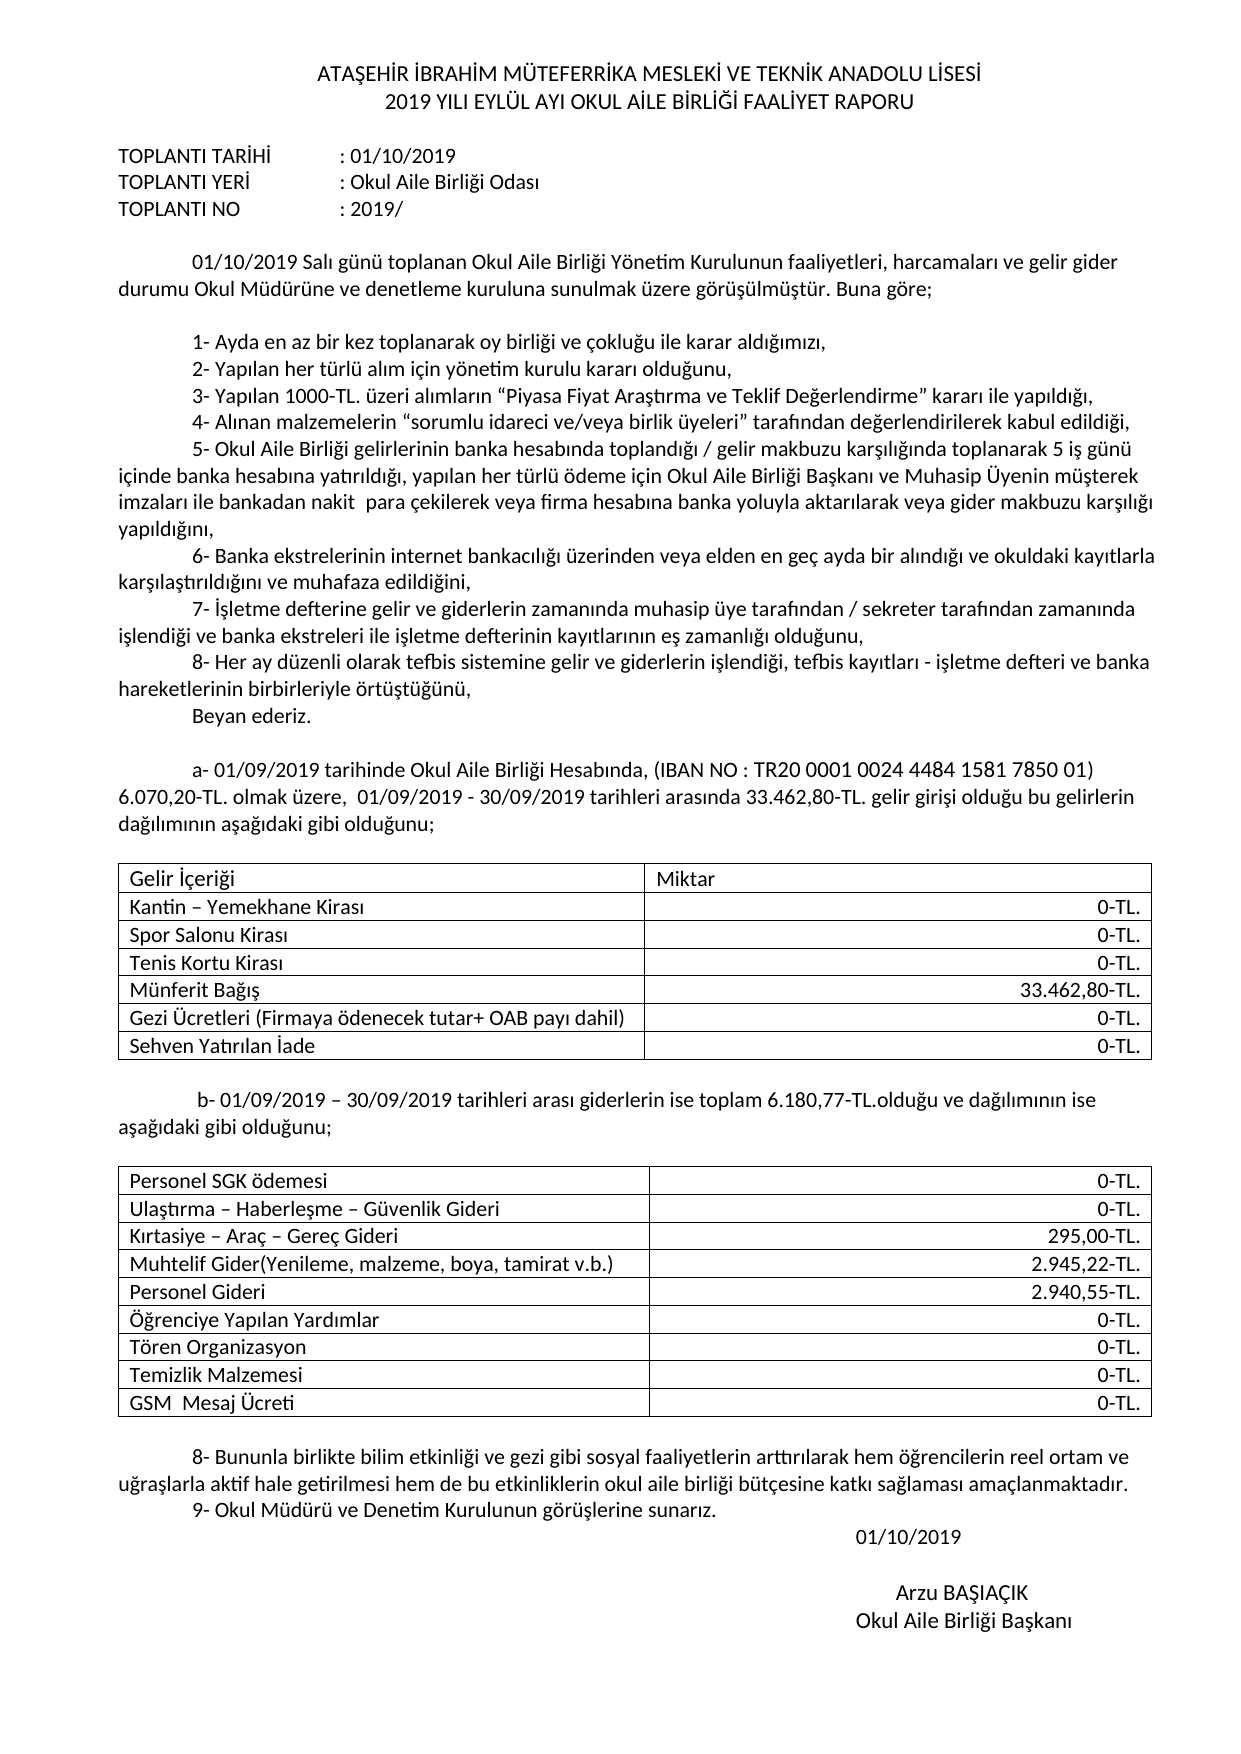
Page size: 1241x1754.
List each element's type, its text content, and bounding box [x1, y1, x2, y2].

table_header Gelir İçeriği [119, 864, 644, 892]
table_cell 0-TL. [645, 1032, 1151, 1058]
table_cell Ulaştırma – Haberleşme – Güvenlik Gideri [119, 1195, 649, 1222]
table_cell Kantin – Yemekhane Kirası [119, 893, 644, 920]
text 2- Yapılan her türlü alım için yönetim kurulu kararı olduğunu, [118, 355, 1181, 382]
table_cell Münferit Bağış [119, 976, 644, 1003]
table_cell 0-TL. [650, 1334, 1151, 1360]
text Arzu BAŞIAÇIK [118, 1578, 1181, 1606]
table_cell 0-TL. [650, 1195, 1151, 1222]
text a- 01/09/2019 tarihinde Okul Aile Birliği Hesabında, (IBAN NO : TR20 0001 0024 4484 1581 7850 01) 6.070,20-TL. olmak üzere, 01/09/2019 - 30/09/2019 tarihleri arasında 33.462,80-TL. gelir girişi olduğu bu gelirlerin dağılımının aşağıdaki gibi olduğunu; [118, 755, 1181, 836]
text 5- Okul Aile Birliği gelirlerinin banka hesabında toplandığı / gelir makbuzu karşılığında toplanarak 5 iş günü içinde banka hesabına yatırıldığı, yapılan her türlü ödeme için Okul Aile Birliği Başkanı ve Muhasip Üyenin müşterek imzaları ile bankadan nakit para çekilerek veya firma hesabına banka yoluyla aktarılarak veya gider makbuzu karşılığı yapıldığını, [118, 435, 1181, 542]
text ATAŞEHİR İBRAHİM MÜTEFERRİKA MESLEKİ VE TEKNİK ANADOLU LİSESİ [118, 59, 1181, 87]
text 01/10/2019 Salı günü toplanan Okul Aile Birliği Yönetim Kurulunun faaliyetleri, harcamaları ve gelir gider durumu Okul Müdürüne ve denetleme kuruluna sunulmak üzere görüşülmüştür. Buna göre; [118, 248, 1181, 302]
table_cell Gezi Ücretleri (Firmaya ödenecek tutar+ OAB payı dahil) [119, 1004, 644, 1031]
table_cell Temizlik Malzemesi [119, 1361, 649, 1388]
table_cell Sehven Yatırılan İade [119, 1032, 644, 1058]
table_header Miktar [645, 864, 1151, 892]
table_cell 295,00-TL. [650, 1223, 1151, 1249]
text 3- Yapılan 1000-TL. üzeri alımların “Piyasa Fiyat Araştırma ve Teklif Değerlendirme” kararı ile yapıldığı, [118, 382, 1181, 408]
text 7- İşletme defterine gelir ve giderlerin zamanında muhasip üye tarafından / sekreter tarafından zamanında işlendiği ve banka ekstreleri ile işletme defterinin kayıtlarının eş zamanlığı olduğunu, [118, 595, 1181, 648]
text TOPLANTI TARİHİ : 01/10/2019 [118, 142, 1181, 168]
text Beyan ederiz. [118, 702, 1181, 728]
text 01/10/2019 [118, 1523, 1181, 1550]
table_cell 0-TL. [645, 949, 1151, 975]
text 6- Banka ekstrelerinin internet bankacılığı üzerinden veya elden en geç ayda bir alındığı ve okuldaki kayıtlarla karşılaştırıldığını ve muhafaza edildiğini, [118, 542, 1181, 595]
table_cell 33.462,80-TL. [645, 976, 1151, 1003]
table_cell 0-TL. [650, 1361, 1151, 1388]
table_cell Muhtelif Gider(Yenileme, malzeme, boya, tamirat v.b.) [119, 1250, 649, 1277]
text Okul Aile Birliği Başkanı [782, 1606, 1181, 1634]
table_cell Spor Salonu Kirası [119, 921, 644, 948]
table_cell 2.940,55-TL. [650, 1278, 1151, 1305]
table_header Personel SGK ödemesi [119, 1167, 649, 1194]
table_cell Personel Gideri [119, 1278, 649, 1305]
table_cell 0-TL. [645, 1004, 1151, 1031]
table_cell 0-TL. [645, 893, 1151, 920]
text 9- Okul Müdürü ve Denetim Kurulunun görüşlerine sunarız. [118, 1497, 1181, 1523]
table_cell Öğrenciye Yapılan Yardımlar [119, 1306, 649, 1332]
table_cell Tören Organizasyon [119, 1334, 649, 1360]
text 4- Alınan malzemelerin “sorumlu idareci ve/veya birlik üyeleri” tarafından değerlendirilerek kabul edildiği, [118, 408, 1181, 435]
text b- 01/09/2019 – 30/09/2019 tarihleri arası giderlerin ise toplam 6.180,77-TL.olduğu ve dağılımının ise aşağıdaki gibi olduğunu; [118, 1086, 1181, 1139]
table_cell GSM Mesaj Ücreti [119, 1389, 649, 1416]
text 1- Ayda en az bir kez toplanarak oy birliği ve çokluğu ile karar aldığımızı, [118, 328, 1181, 355]
text 8- Bununla birlikte bilim etkinliği ve gezi gibi sosyal faaliyetlerin arttırılarak hem öğrencilerin reel ortam ve uğraşlarla aktif hale getirilmesi hem de bu etkinliklerin okul aile birliği bütçesine katkı sağlaması amaçlanmaktadır. [118, 1443, 1181, 1497]
table_cell 0-TL. [645, 921, 1151, 948]
table_cell Kırtasiye – Araç – Gereç Gideri [119, 1223, 649, 1249]
table_cell Tenis Kortu Kirası [119, 949, 644, 975]
table_header 0-TL. [650, 1167, 1151, 1194]
table_cell 2.945,22-TL. [650, 1250, 1151, 1277]
text TOPLANTI YERİ : Okul Aile Birliği Odası [118, 168, 1181, 195]
table_cell 0-TL. [650, 1306, 1151, 1332]
text 2019 YILI EYLÜL AYI OKUL AİLE BİRLİĞİ FAALİYET RAPORU [118, 87, 1181, 115]
text TOPLANTI NO : 2019/ [118, 195, 1181, 222]
text 8- Her ay düzenli olarak tefbis sistemine gelir ve giderlerin işlendiği, tefbis kayıtları - işletme defteri ve banka hareketlerinin birbirleriyle örtüştüğünü, [118, 648, 1181, 702]
table_cell 0-TL. [650, 1389, 1151, 1416]
